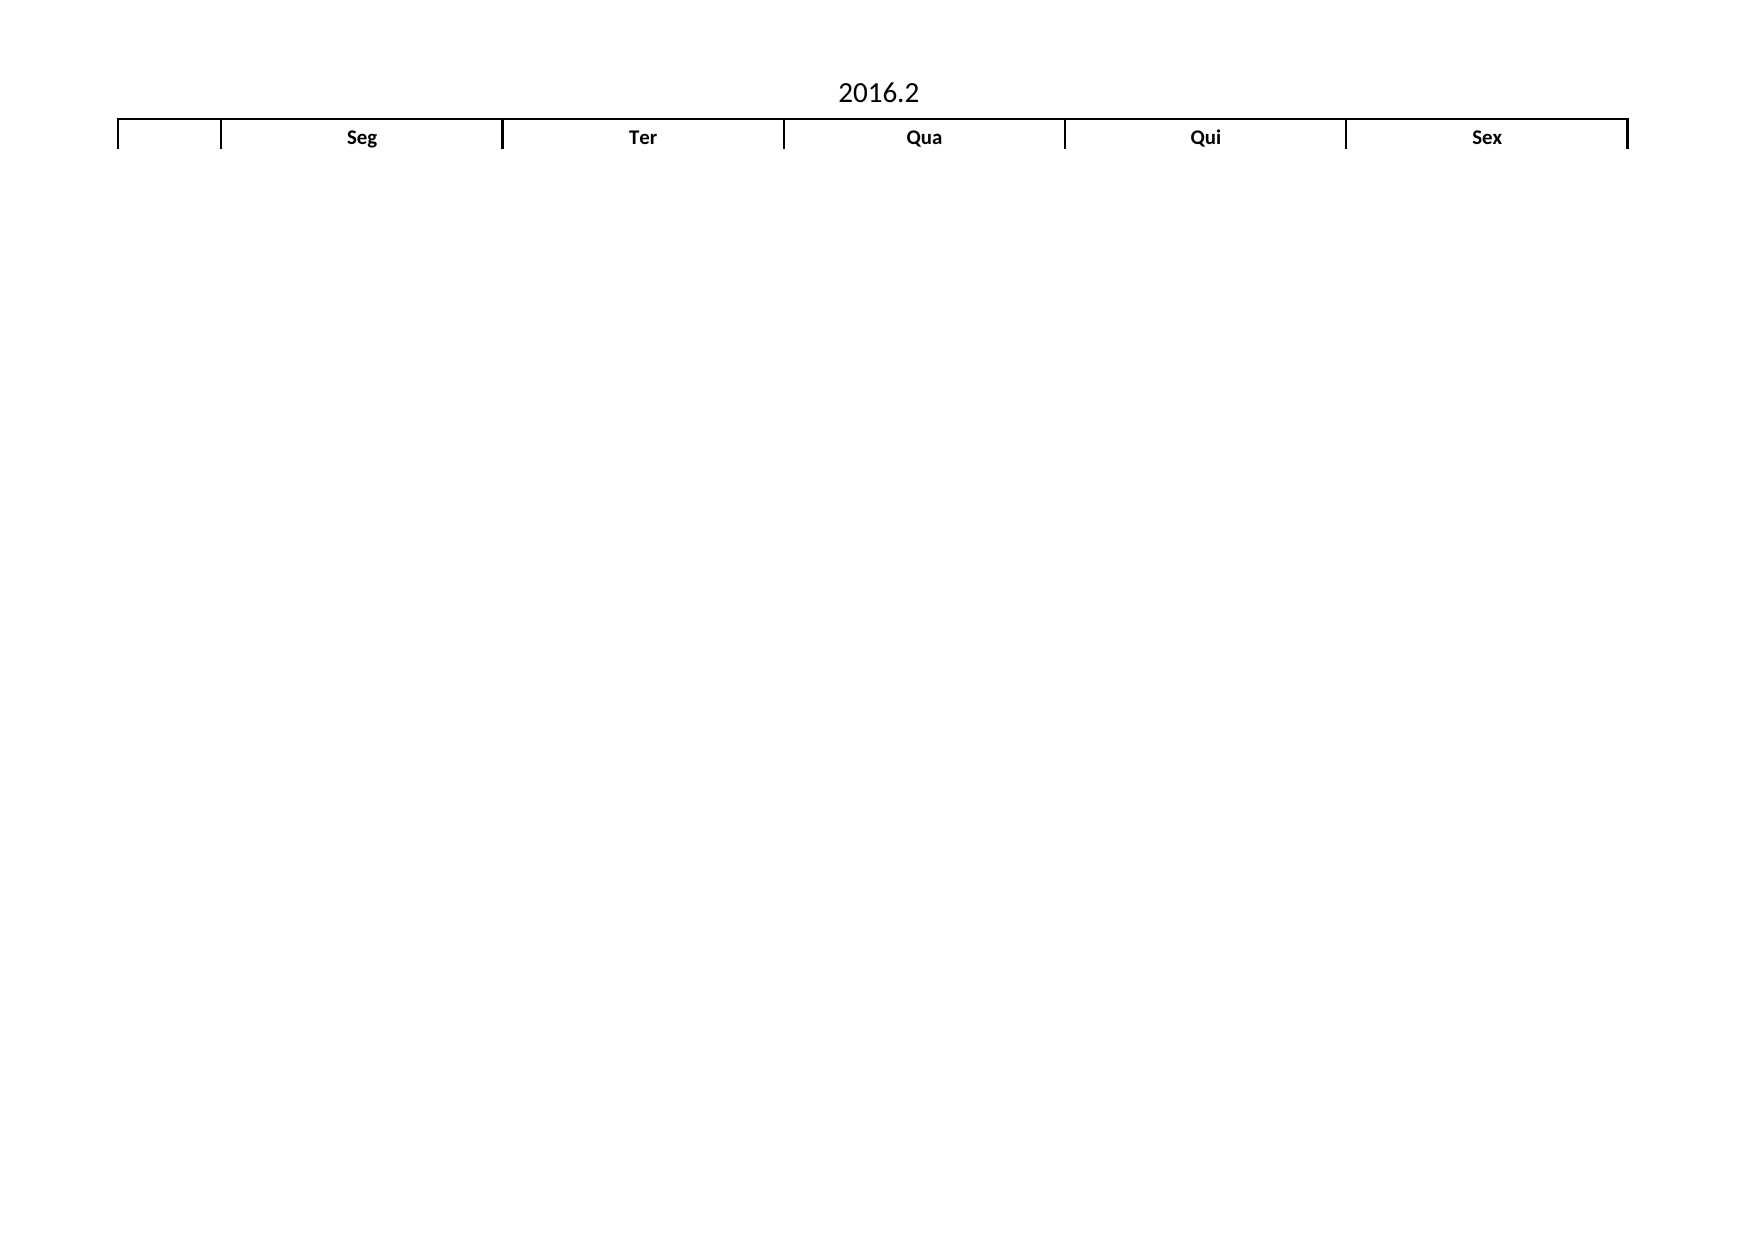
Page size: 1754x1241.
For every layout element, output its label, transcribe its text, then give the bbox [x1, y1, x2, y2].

table_header Ter [504, 120, 783, 149]
table_header [119, 120, 220, 149]
table_header Qui [1066, 120, 1345, 149]
table_header Sex [1347, 120, 1626, 149]
table_header Qua [785, 120, 1064, 149]
table_header Seg [222, 120, 501, 149]
